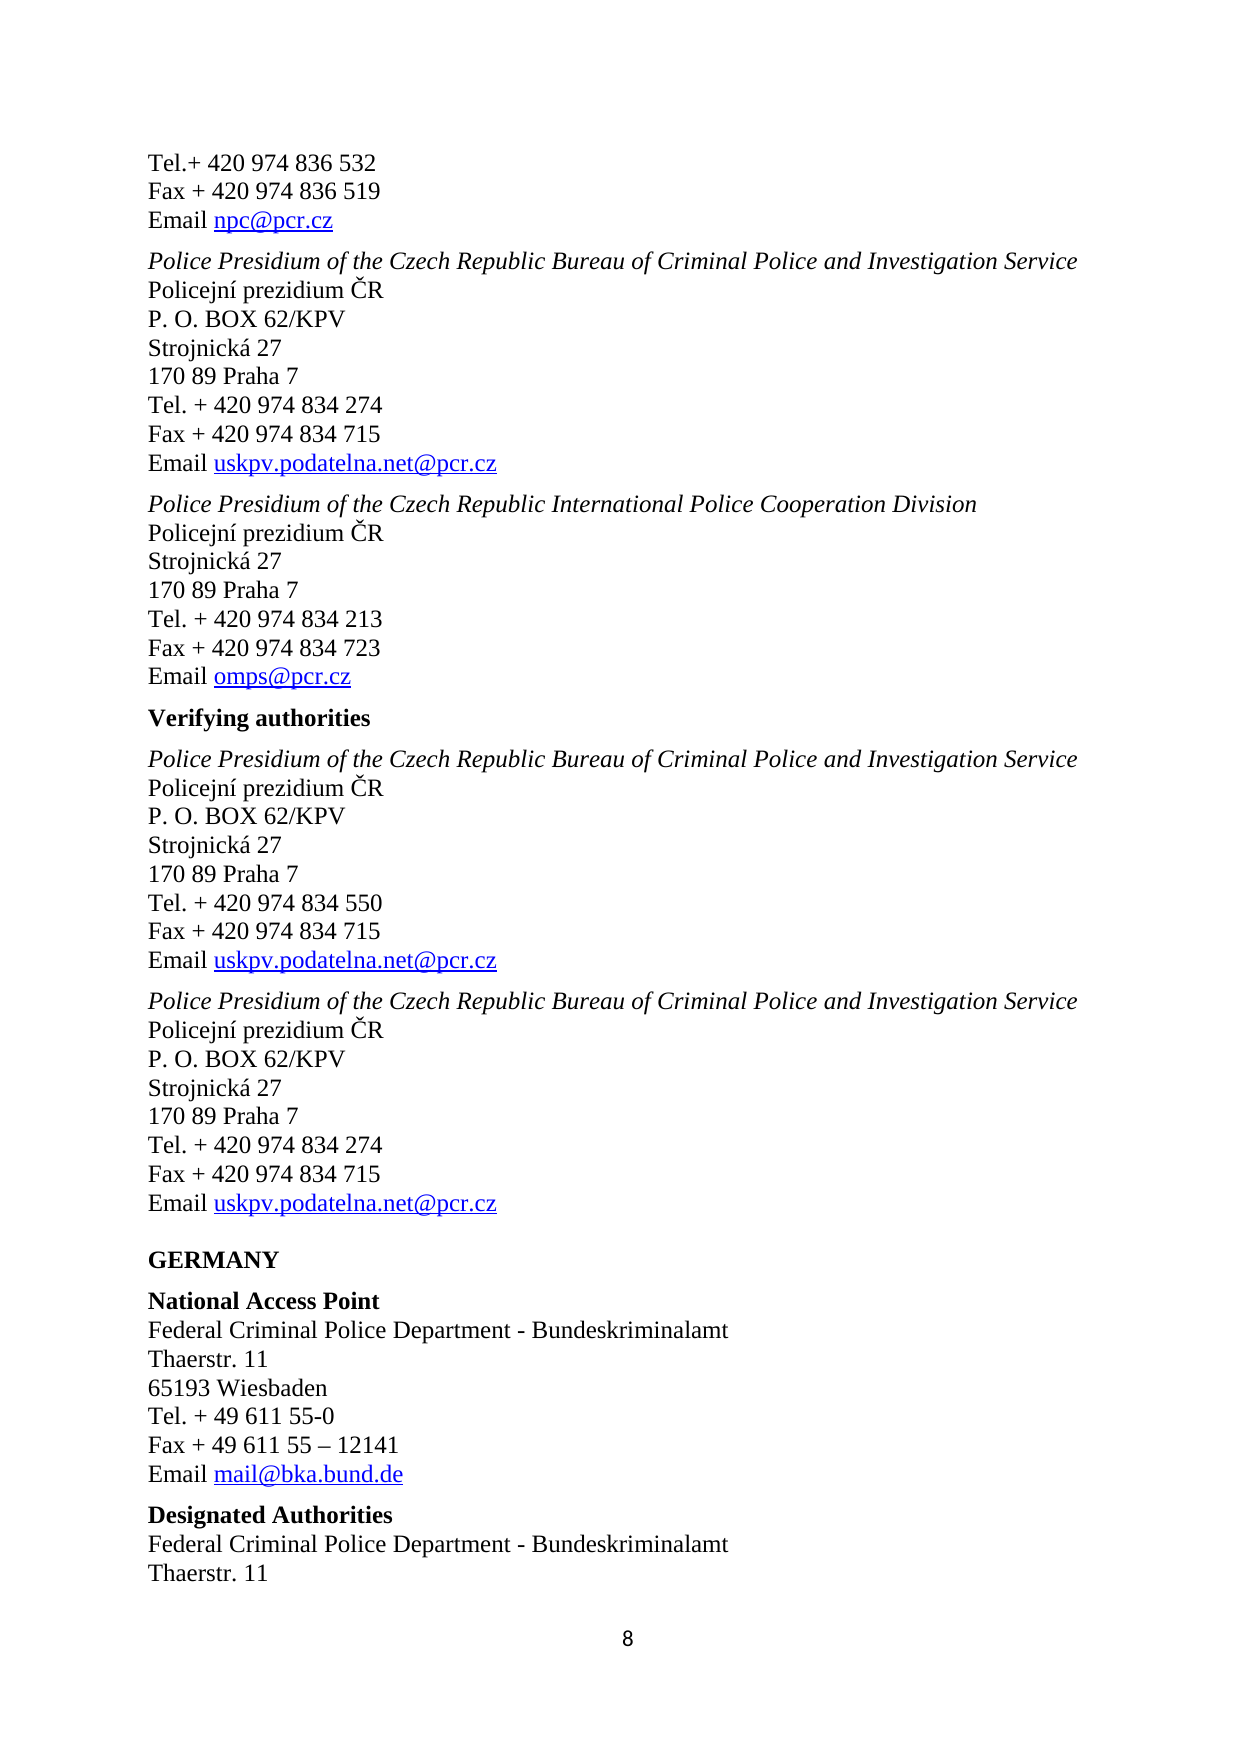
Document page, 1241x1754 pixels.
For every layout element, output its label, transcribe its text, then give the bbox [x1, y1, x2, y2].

text Tel. + 420 974 834 274 [148, 1130, 1107, 1159]
text GERMANY [148, 1245, 1107, 1274]
text Verifying authorities [148, 703, 1107, 731]
text Tel. + 420 974 834 550 [148, 888, 1107, 916]
text Fax + 420 974 836 519 [148, 176, 1107, 205]
text Fax + 420 974 834 723 [148, 633, 1107, 661]
text Strojnická 27 [148, 830, 1107, 859]
text Email uskpv.podatelna.net@pcr.cz [148, 945, 1107, 974]
text 170 89 Praha 7 [148, 1101, 1107, 1130]
text Email uskpv.podatelna.net@pcr.cz [148, 1188, 1107, 1216]
text 170 89 Praha 7 [148, 361, 1107, 390]
text National Access Point [148, 1286, 1107, 1315]
text 170 89 Praha 7 [148, 859, 1107, 888]
text P. O. BOX 62/KPV [148, 1044, 1107, 1073]
text Email omps@pcr.cz [148, 661, 1107, 690]
text Strojnická 27 [148, 546, 1107, 575]
text Tel.+ 420 974 836 532 [148, 148, 1107, 176]
text Policejní prezidium ČR [148, 275, 1107, 304]
text Policejní prezidium ČR [148, 1015, 1107, 1044]
text P. O. BOX 62/KPV [148, 801, 1107, 830]
text Email uskpv.podatelna.net@pcr.cz [148, 448, 1107, 476]
text Strojnická 27 [148, 1073, 1107, 1101]
text Tel. + 420 974 834 274 [148, 390, 1107, 419]
text Email mail@bka.bund.de [148, 1459, 1107, 1488]
text Federal Criminal Police Department - Bundeskriminalamt [148, 1315, 1107, 1344]
text Thaerstr. 11 [148, 1558, 1107, 1586]
text Police Presidium of the Czech Republic Bureau of Criminal Police and Investigation Service [148, 246, 1107, 275]
text 65193 Wiesbaden [148, 1373, 1107, 1401]
text Police Presidium of the Czech Republic Bureau of Criminal Police and Investigation Service [148, 744, 1107, 773]
text Federal Criminal Police Department - Bundeskriminalamt [148, 1529, 1107, 1558]
text Tel. + 420 974 834 213 [148, 604, 1107, 633]
text P. O. BOX 62/KPV [148, 304, 1107, 333]
text Fax + 49 611 55 – 12141 [148, 1430, 1107, 1459]
text Policejní prezidium ČR [148, 518, 1107, 546]
text Police Presidium of the Czech Republic International Police Cooperation Division [148, 489, 1107, 518]
text Thaerstr. 11 [148, 1344, 1107, 1373]
text Fax + 420 974 834 715 [148, 1159, 1107, 1188]
text Strojnická 27 [148, 333, 1107, 361]
text Designated Authorities [148, 1500, 1107, 1529]
text Email npc@pcr.cz [148, 205, 1107, 234]
text Fax + 420 974 834 715 [148, 916, 1107, 945]
text Policejní prezidium ČR [148, 773, 1107, 801]
text Fax + 420 974 834 715 [148, 419, 1107, 448]
text 170 89 Praha 7 [148, 575, 1107, 604]
text Tel. + 49 611 55-0 [148, 1401, 1107, 1430]
text Police Presidium of the Czech Republic Bureau of Criminal Police and Investigation Service [148, 986, 1107, 1015]
